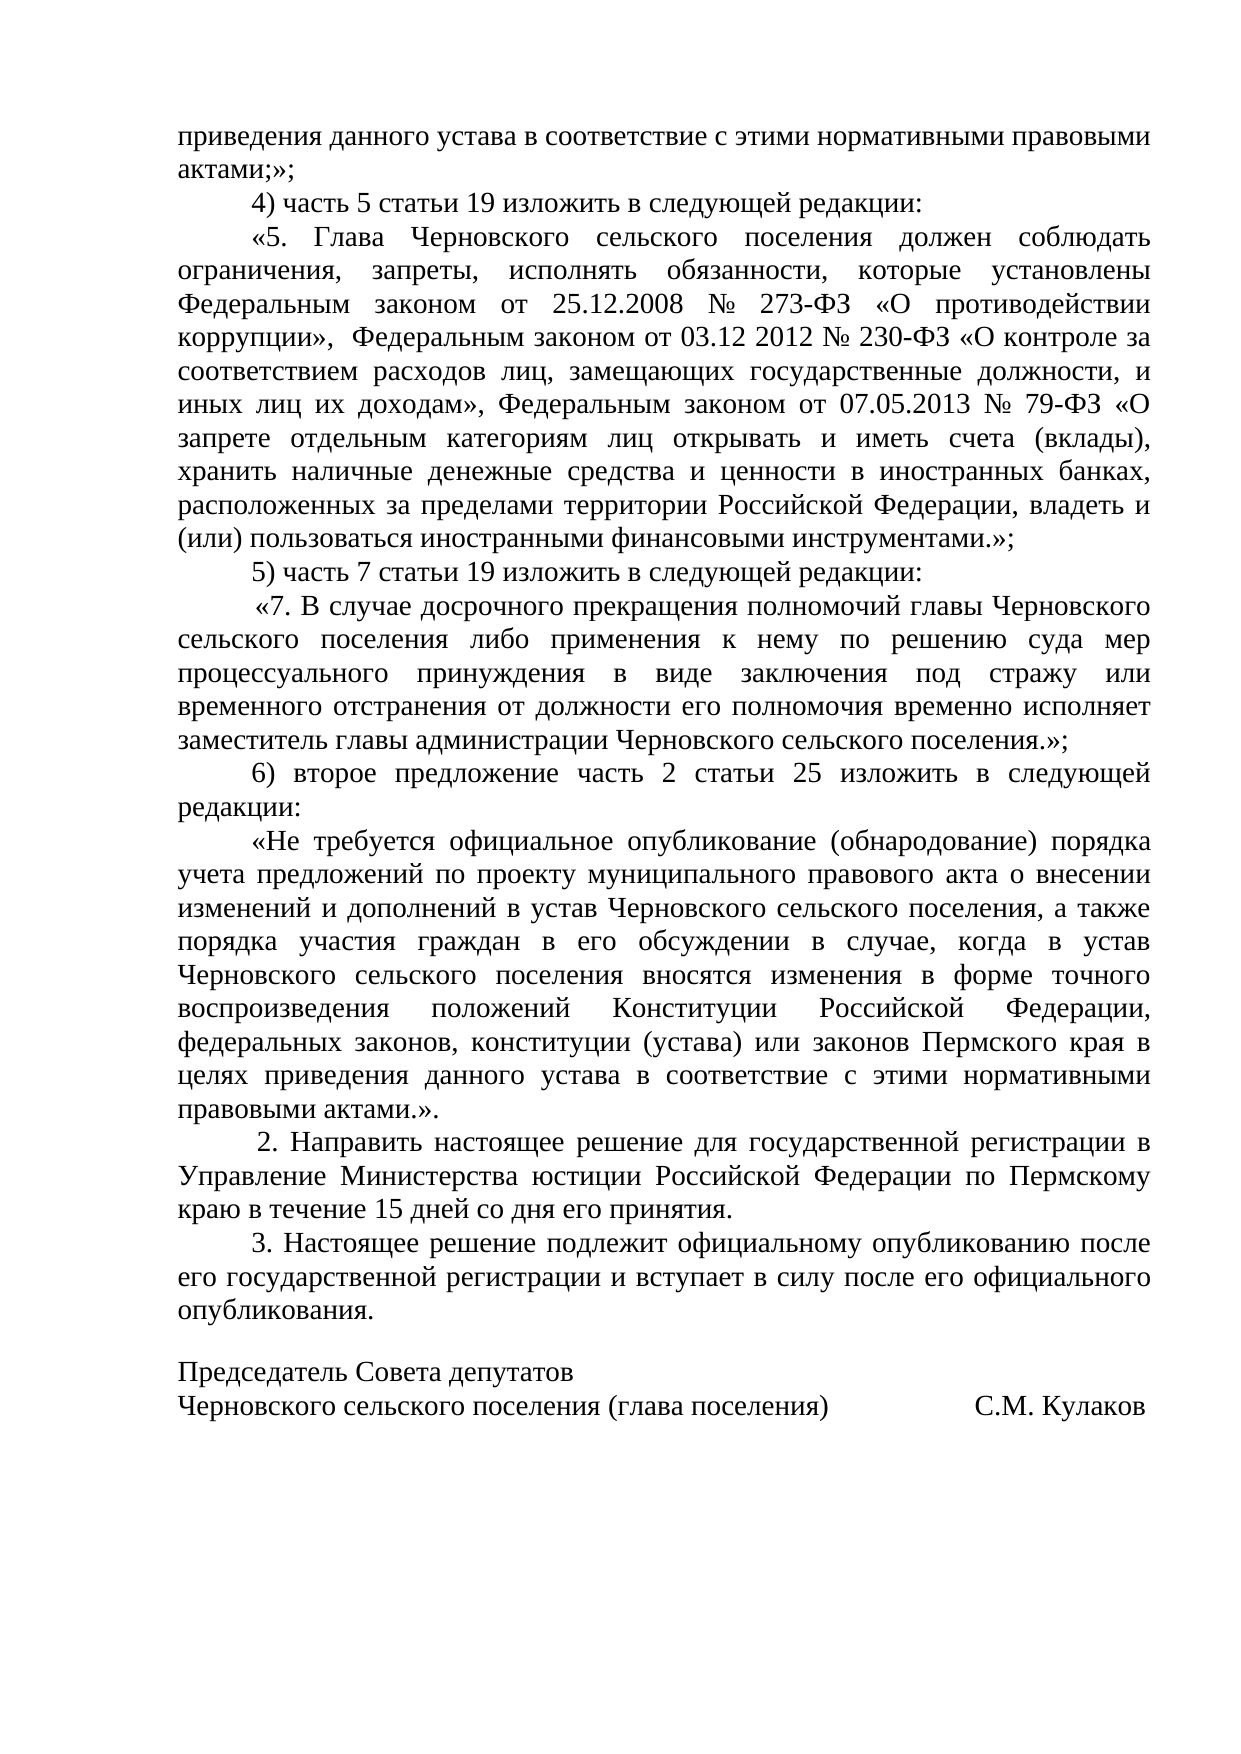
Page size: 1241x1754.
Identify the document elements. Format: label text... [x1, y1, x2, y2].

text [177, 118, 1152, 185]
text 4) часть 5 статьи 19 изложить в следующей редакции: [177, 185, 1152, 219]
text 5) часть 7 статьи 19 изложить в следующей редакции: [266, 554, 1152, 588]
text 3. Настоящее решение подлежит официальному опубликованию после его государственной регистрации и вступает в силу после его официального опубликования. [177, 1225, 1152, 1326]
text «Не требуется официальное опубликование (обнародование) порядка учета предложений по проекту муниципального правового акта о внесении изменений и дополнений в устав Черновского сельского поселения, а также порядка участия граждан в его обсуждении в случае, когда в устав Черновского сельского поселения вносятся изменения в форме точного воспроизведения положений Конституции Российской Федерации, федеральных законов, конституции (устава) или законов Пермского края в целях приведения данного устава в соответствие с этими нормативными правовыми актами.». [177, 823, 1152, 1124]
text «5. Глава Черновского сельского поселения должен соблюдать ограничения, запреты, исполнять обязанности, которые установлены Федеральным законом от 25.12.2008 № 273-ФЗ «О противодействии коррупции», Федеральным законом от 03.12 2012 № 230-ФЗ «О контроле за соответствием расходов лиц, замещающих государственные должности, и иных лиц их доходам», Федеральным законом от 07.05.2013 № 79-ФЗ «О запрете отдельным категориям лиц открывать и иметь счета (вклады), хранить наличные денежные средства и ценности в иностранных банках, расположенных за пределами территории Российской Федерации, владеть и (или) пользоваться иностранными финансовыми инструментами.»; [177, 219, 1152, 554]
text «7. В случае досрочного прекращения полномочий главы Черновского сельского поселения либо применения к нему по решению суда мер процессуального принуждения в виде заключения под стражу или временного отстранения от должности его полномочия временно исполняет заместитель главы администрации Черновского сельского поселения.»; [177, 588, 1152, 655]
text Председатель Совета депутатов [177, 1354, 1152, 1388]
text 6) второе предложение часть 2 статьи 25 изложить в следующей редакции: [177, 756, 1152, 823]
text 2. Направить настоящее решение для государственной регистрации в Управление Министерства юстиции Российской Федерации по Пермскому краю в течение 15 дней со дня его принятия. [177, 1124, 1152, 1225]
text Черновского сельского поселения (глава поселения) С.М. Кулаков [177, 1388, 1152, 1422]
text «7. В случае досрочного прекращения полномочий главы Черновского сельского поселения либо применения к нему по решению суда мер процессуального принуждения в виде заключения под стражу или временного отстранения от должности его полномочия временно исполняет заместитель главы администрации Черновского сельского поселения.»; [177, 722, 1152, 756]
